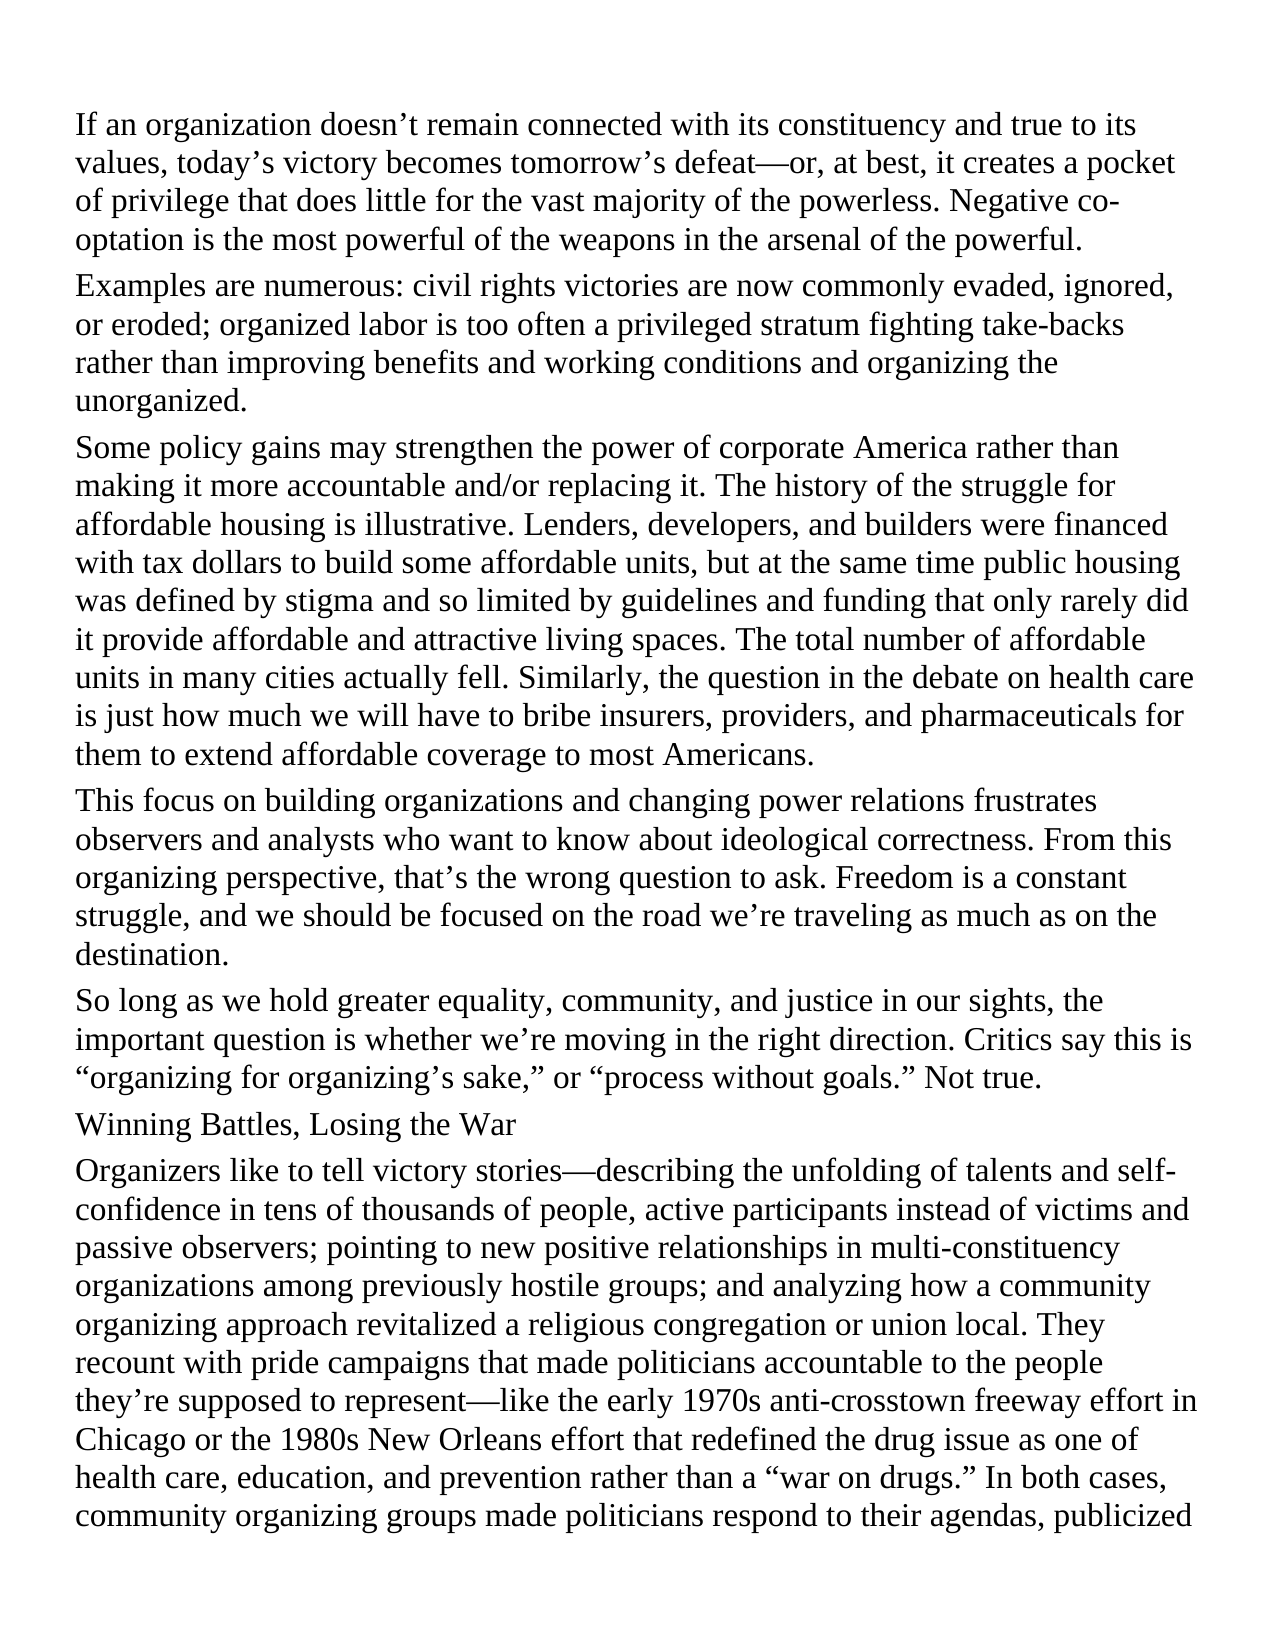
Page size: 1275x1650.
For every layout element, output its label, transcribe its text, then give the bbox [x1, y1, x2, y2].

text If an organization doesn’t remain connected with its constituency and true to its values, today’s victory becomes tomorrow’s defeat—or, at best, it creates a pocket of privilege that does little for the vast majority of the powerless. Negative co-optation is the most powerful of the weapons in the arsenal of the powerful. [75, 104, 1200, 257]
text Examples are numerous: civil rights victories are now commonly evaded, ignored, or eroded; organized labor is too often a privileged stratum fighting take-backs rather than improving benefits and working conditions and organizing the unorganized. [75, 265, 1200, 419]
text This focus on building organizations and changing power relations frustrates observers and analysts who want to know about ideological correctness. From this organizing perspective, that’s the wrong question to ask. Freedom is a constant struggle, and we should be focused on the road we’re traveling as much as on the destination. [75, 780, 1200, 972]
text Winning Battles, Losing the War [75, 1104, 1200, 1142]
text Some policy gains may strengthen the power of corporate America rather than making it more accountable and/or replacing it. The history of the struggle for affordable housing is illustrative. Lenders, developers, and builders were financed with tax dollars to build some affordable units, but at the same time public housing was defined by stigma and so limited by guidelines and funding that only rarely did it provide affordable and attractive living spaces. The total number of affordable units in many cities actually fell. Similarly, the question in the debate on health care is just how much we will have to bribe insurers, providers, and pharmaceuticals for them to extend affordable coverage to most Americans. [75, 427, 1200, 772]
text So long as we hold greater equality, community, and justice in our sights, the important question is whether we’re moving in the right direction. Critics say this is “organizing for organizing’s sake,” or “process without goals.” Not true. [75, 980, 1200, 1095]
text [75, 1150, 1200, 1534]
